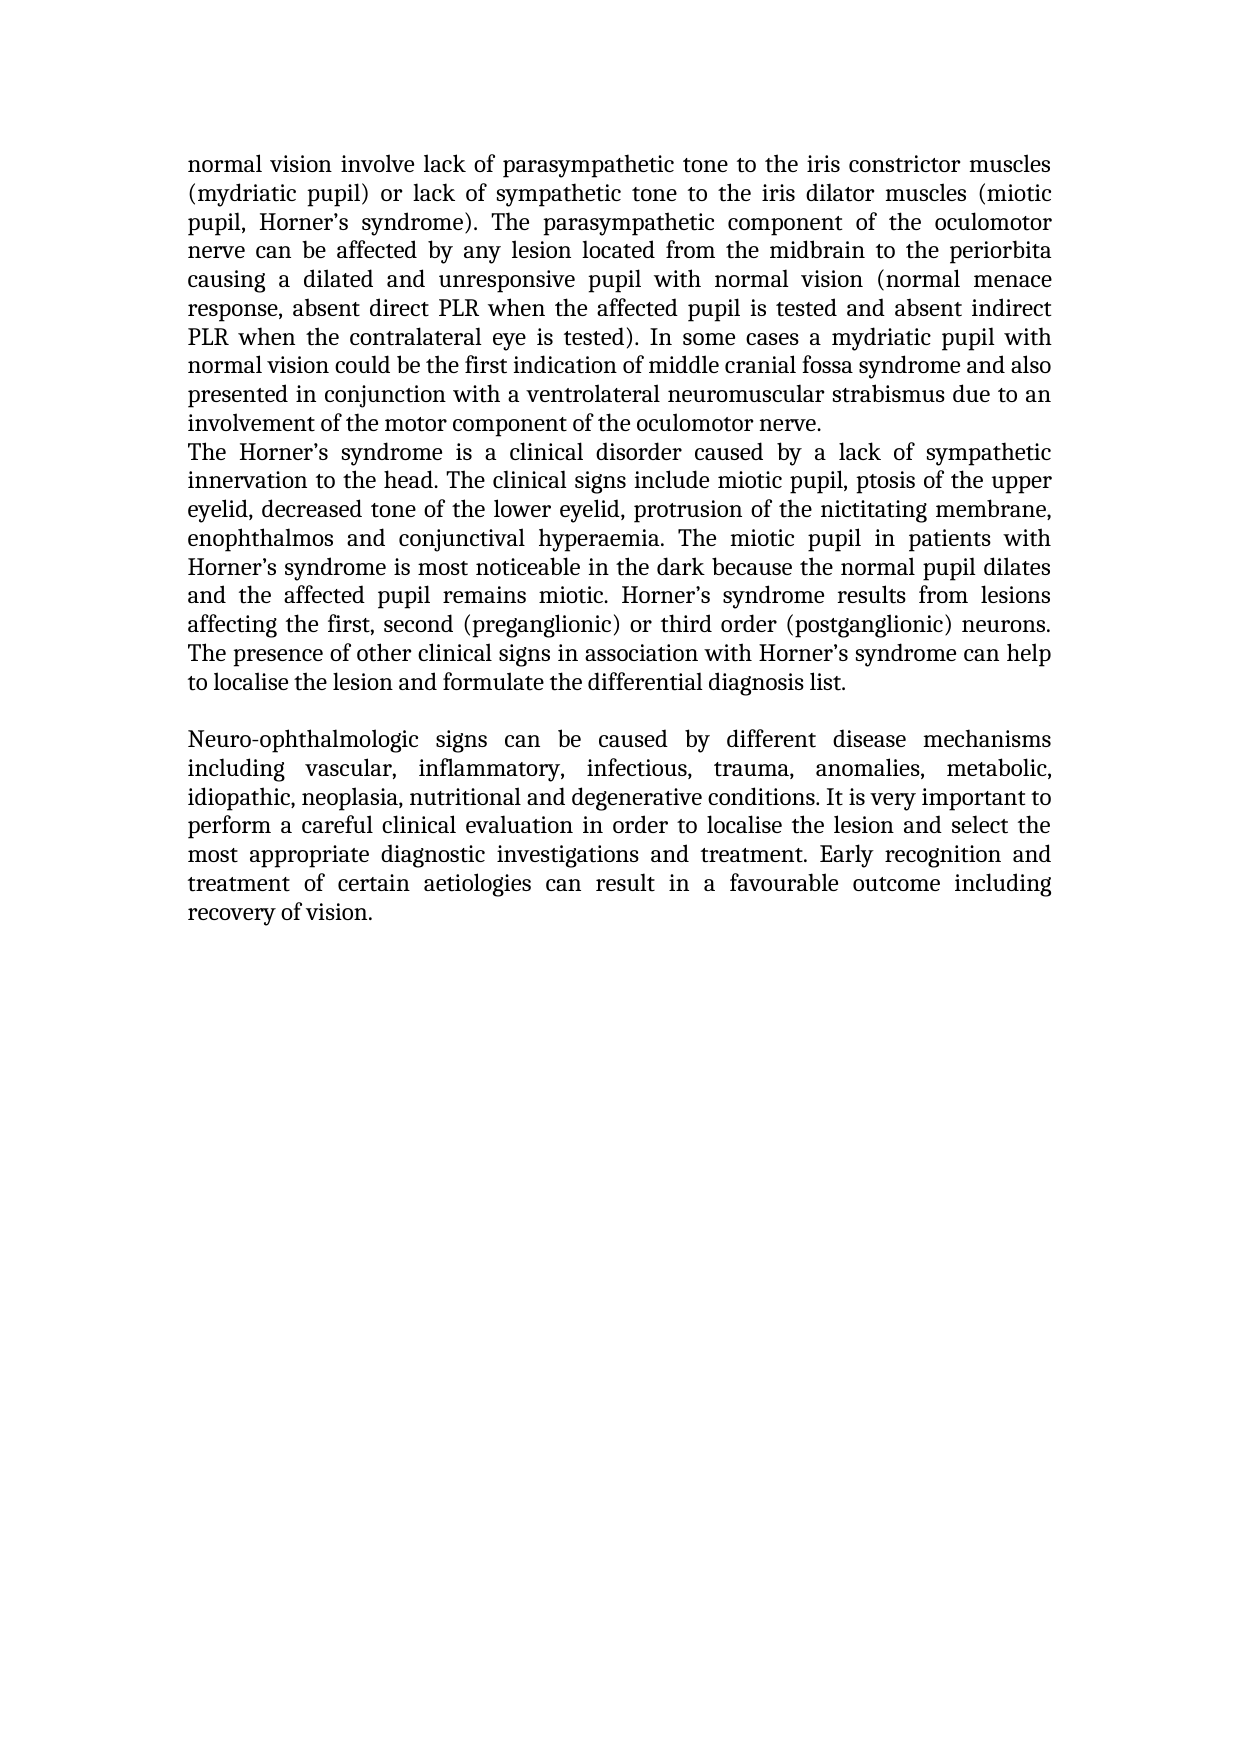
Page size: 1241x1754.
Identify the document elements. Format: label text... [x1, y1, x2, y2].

text The Horner’s syndrome is a clinical disorder caused by a lack of sympathetic innervation to the head. The clinical signs include miotic pupil, ptosis of the upper eyelid, decreased tone of the lower eyelid, protrusion of the nictitating membrane, enophthalmos and conjunctival hyperaemia. The miotic pupil in patients with Horner’s syndrome is most noticeable in the dark because the normal pupil dilates and the affected pupil remains miotic. Horner’s syndrome results from lesions affecting the first, second (preganglionic) or third order (postganglionic) neurons. The presence of other clinical signs in association with Horner’s syndrome can help to localise the lesion and formulate the differential diagnosis list. [187, 437, 1053, 696]
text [187, 150, 1053, 437]
text Neuro-ophthalmologic signs can be caused by different disease mechanisms including vascular, inflammatory, infectious, trauma, anomalies, metabolic, idiopathic, neoplasia, nutritional and degenerative conditions. It is very important to perform a careful clinical evaluation in order to localise the lesion and select the most appropriate diagnostic investigations and treatment. Early recognition and treatment of certain aetiologies can result in a favourable outcome including recovery of vision. [187, 725, 1053, 926]
